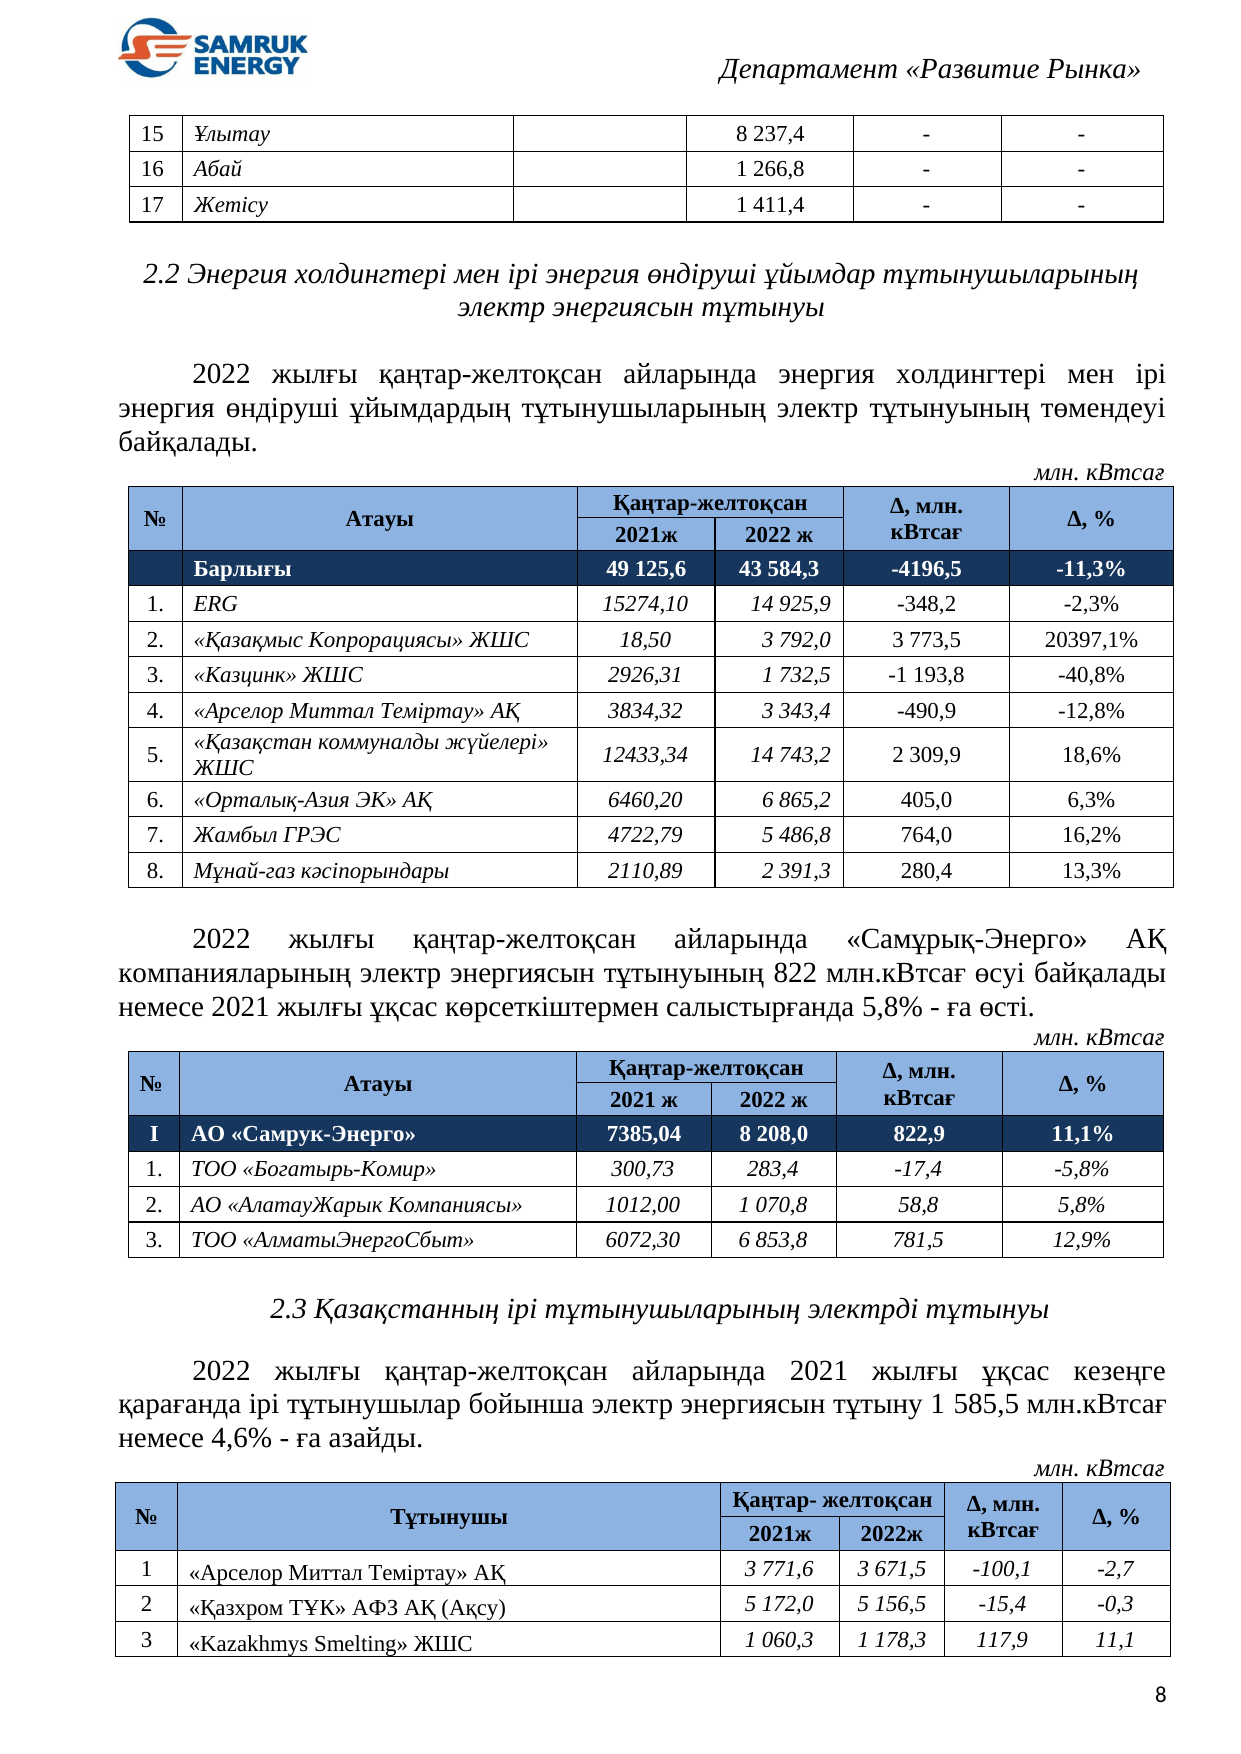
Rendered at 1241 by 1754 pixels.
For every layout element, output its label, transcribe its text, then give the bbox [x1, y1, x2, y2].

table_cell 12433,34 [578, 728, 714, 781]
table_cell 7. [129, 817, 182, 852]
table_cell Жамбыл ГРЭС [183, 817, 577, 852]
table_cell Абай [183, 152, 513, 186]
table_cell -2,3% [1010, 586, 1173, 621]
list 2022 жылғы қаңтар-желтоқсан айларында энергия холдингтері мен ірі энергия өндіруші ұйымдардың тұтынушыларының электр тұтынуының төмендеуі байқалады. [118, 357, 1167, 457]
table_cell 1 411,4 [687, 187, 853, 221]
table_cell [514, 152, 686, 186]
table_cell 3 773,5 [844, 622, 1009, 656]
table_cell 14 743,2 [716, 728, 843, 781]
table_cell 6 853,8 [712, 1223, 836, 1257]
table_cell 7385,04 [577, 1116, 711, 1151]
table_cell [129, 551, 182, 585]
table_cell -40,8% [1010, 657, 1173, 692]
table_cell 280,4 [844, 853, 1009, 887]
table_cell - [1002, 116, 1163, 151]
table_header Атауы [183, 487, 577, 550]
table_cell 2. [129, 1187, 179, 1221]
table_cell 5 486,8 [716, 817, 843, 852]
table_header Δ, % [1063, 1483, 1170, 1550]
table_cell 3 792,0 [716, 622, 843, 656]
table_cell ТОО «Богатырь-Комир» [180, 1152, 576, 1186]
table_cell 1 178,3 [840, 1622, 944, 1656]
table_cell 1. [129, 1152, 179, 1186]
table_cell 5,8% [1003, 1187, 1163, 1221]
table_cell - [1002, 152, 1163, 186]
table_cell - [1002, 187, 1163, 221]
table_cell 1012,00 [577, 1187, 711, 1221]
table_cell -2,7 [1063, 1551, 1170, 1585]
subtitle 2.2 Энергия холдингтері мен ірі энергия өндіруші ұйымдар тұтынушыларының электр энергиясын тұтынуы [118, 256, 1167, 323]
table_cell «Қазақстан коммуналды жүйелері» ЖШС [183, 728, 577, 781]
table_cell 3 771,6 [721, 1551, 839, 1585]
table_cell 20397,1% [1010, 622, 1173, 656]
table_header Тұтынушы [178, 1483, 720, 1550]
table_cell [514, 116, 686, 151]
table_cell 2021 ж [577, 1083, 711, 1115]
table_cell 2022 ж [712, 1083, 836, 1115]
table_cell 764,0 [844, 817, 1009, 852]
table_cell «Арселор Миттал Теміртау» АҚ [178, 1551, 720, 1585]
table_header Δ, млн. кВтсағ [844, 487, 1009, 550]
table_cell «Kazakhmys Smelting» ЖШС [178, 1622, 720, 1656]
table_cell «Орталық-Азия ЭК» АҚ [183, 782, 577, 816]
table_cell 12,9% [1003, 1223, 1163, 1257]
table_cell 1 266,8 [687, 152, 853, 186]
table_header Δ, % [1010, 487, 1173, 550]
table_cell «Қазақмыс Копрорациясы» ЖШС [183, 622, 577, 656]
table_cell 2022 ж [716, 518, 843, 550]
table_cell [514, 187, 686, 221]
table_cell 5 156,5 [840, 1586, 944, 1621]
table_cell 43 584,3 [716, 551, 843, 585]
table_cell 2 391,3 [716, 853, 843, 887]
table_cell 822,9 [837, 1116, 1002, 1151]
table_cell «Қазхром ТҰК» АФЗ АҚ (Ақсу) [178, 1586, 720, 1621]
table_cell 15 [130, 116, 182, 151]
table_cell -1 193,8 [844, 657, 1009, 692]
table_cell 1 [116, 1551, 177, 1585]
table_cell 6072,30 [577, 1223, 711, 1257]
table_cell 283,4 [712, 1152, 836, 1186]
table_cell Барлығы [183, 551, 577, 585]
table_header Қаңтар-желтоқсан [578, 487, 843, 517]
table_header Δ, млн. кВтсағ [945, 1483, 1062, 1550]
table_cell 6,3% [1010, 782, 1173, 816]
table_cell 3834,32 [578, 693, 714, 727]
table_cell - [854, 187, 1001, 221]
table_cell ТОО «АлматыЭнергоСбыт» [180, 1223, 576, 1257]
table_cell 6. [129, 782, 182, 816]
table_cell 300,73 [577, 1152, 711, 1186]
table_cell -348,2 [844, 586, 1009, 621]
table_cell 13,3% [1010, 853, 1173, 887]
table_cell -11,3% [1010, 551, 1173, 585]
table_cell 8 208,0 [712, 1116, 836, 1151]
table_cell 16,2% [1010, 817, 1173, 852]
table_cell 2022ж [840, 1517, 944, 1550]
table_cell 18,50 [578, 622, 714, 656]
table_cell 2 [116, 1586, 177, 1621]
table_cell 3. [129, 1223, 179, 1257]
table_cell 8. [129, 853, 182, 887]
table_cell Жетісу [183, 187, 513, 221]
table_header Δ, % [1003, 1052, 1163, 1115]
text млн. кВтсағ [118, 1022, 1167, 1051]
table_cell 2 309,9 [844, 728, 1009, 781]
table_cell 2926,31 [578, 657, 714, 692]
table_cell 6 865,2 [716, 782, 843, 816]
picture [118, 17, 308, 82]
table_cell 49 125,6 [578, 551, 714, 585]
table_header Δ, млн. кВтсағ [837, 1052, 1002, 1115]
table_cell АО «Самрук-Энерго» [180, 1116, 576, 1151]
table_cell -490,9 [844, 693, 1009, 727]
table_cell 2021ж [721, 1517, 839, 1550]
table_cell 4. [129, 693, 182, 727]
table_cell -4196,5 [844, 551, 1009, 585]
table_cell Ұлытау [183, 116, 513, 151]
table_header Қаңтар-желтоқсан [577, 1052, 836, 1082]
table_cell 16 [130, 152, 182, 186]
list 2.3 Қазақстанның ірі тұтынушыларының электрді тұтынуы [156, 1291, 1167, 1325]
table_cell 11,1% [1003, 1116, 1163, 1151]
table_cell 1 732,5 [716, 657, 843, 692]
table_cell - [854, 116, 1001, 151]
table_cell 3 671,5 [840, 1551, 944, 1585]
table_cell 2. [129, 622, 182, 656]
table_cell - [854, 152, 1001, 186]
table_cell 3. [129, 657, 182, 692]
table_cell -17,4 [837, 1152, 1002, 1186]
table_cell 3 343,4 [716, 693, 843, 727]
table_cell 4722,79 [578, 817, 714, 852]
table_cell 1 070,8 [712, 1187, 836, 1221]
table_header № [129, 1052, 179, 1115]
table_cell 781,5 [837, 1223, 1002, 1257]
table_cell 2021ж [578, 518, 714, 550]
table_header Қаңтар- желтоқсан [721, 1483, 944, 1516]
table_cell -12,8% [1010, 693, 1173, 727]
table_cell 6460,20 [578, 782, 714, 816]
table_cell АО «АлатауЖарык Компаниясы» [180, 1187, 576, 1221]
table_cell I [129, 1116, 179, 1151]
table_cell 14 925,9 [716, 586, 843, 621]
text 2022 жылғы қаңтар-желтоқсан айларында «Самұрық-Энерго» АҚ компанияларының электр энергиясын тұтынуының 822 млн.кВтсағ өсуі байқалады немесе 2021 жылғы ұқсас көрсеткіштермен салыстырғанда 5,8% - ға өсті. [118, 922, 1167, 1022]
table_cell Мұнай-газ кәсіпорындары [183, 853, 577, 887]
table_header № [129, 487, 182, 550]
table_cell 5 172,0 [721, 1586, 839, 1621]
table_cell 11,1 [1063, 1622, 1170, 1656]
table_cell ERG [183, 586, 577, 621]
table_cell 1. [129, 586, 182, 621]
table_cell 405,0 [844, 782, 1009, 816]
table_cell 1 060,3 [721, 1622, 839, 1656]
table_cell 58,8 [837, 1187, 1002, 1221]
table_cell 18,6% [1010, 728, 1173, 781]
table_cell 17 [130, 187, 182, 221]
table_cell -100,1 [945, 1551, 1062, 1585]
table_cell -15,4 [945, 1586, 1062, 1621]
table_cell «Казцинк» ЖШС [183, 657, 577, 692]
text 2022 жылғы қаңтар-желтоқсан айларында 2021 жылғы ұқсас кезеңге қарағанда ірі тұтынушылар бойынша электр энергиясын тұтыну 1 585,5 млн.кВтсағ немесе 4,6% - ға азайды. [118, 1353, 1167, 1453]
text млн. кВтсағ [118, 1453, 1167, 1482]
table_cell 2110,89 [578, 853, 714, 887]
text млн. кВтсағ [118, 457, 1167, 486]
table_cell -0,3 [1063, 1586, 1170, 1621]
table_cell 8 237,4 [687, 116, 853, 151]
table_cell 117,9 [945, 1622, 1062, 1656]
table_cell 15274,10 [578, 586, 714, 621]
table_cell 5. [129, 728, 182, 781]
table_cell -5,8% [1003, 1152, 1163, 1186]
table_header Атауы [180, 1052, 576, 1115]
table_cell «Арселор Миттал Теміртау» АҚ [183, 693, 577, 727]
table_cell 3 [116, 1622, 177, 1656]
table_header № [116, 1483, 177, 1550]
